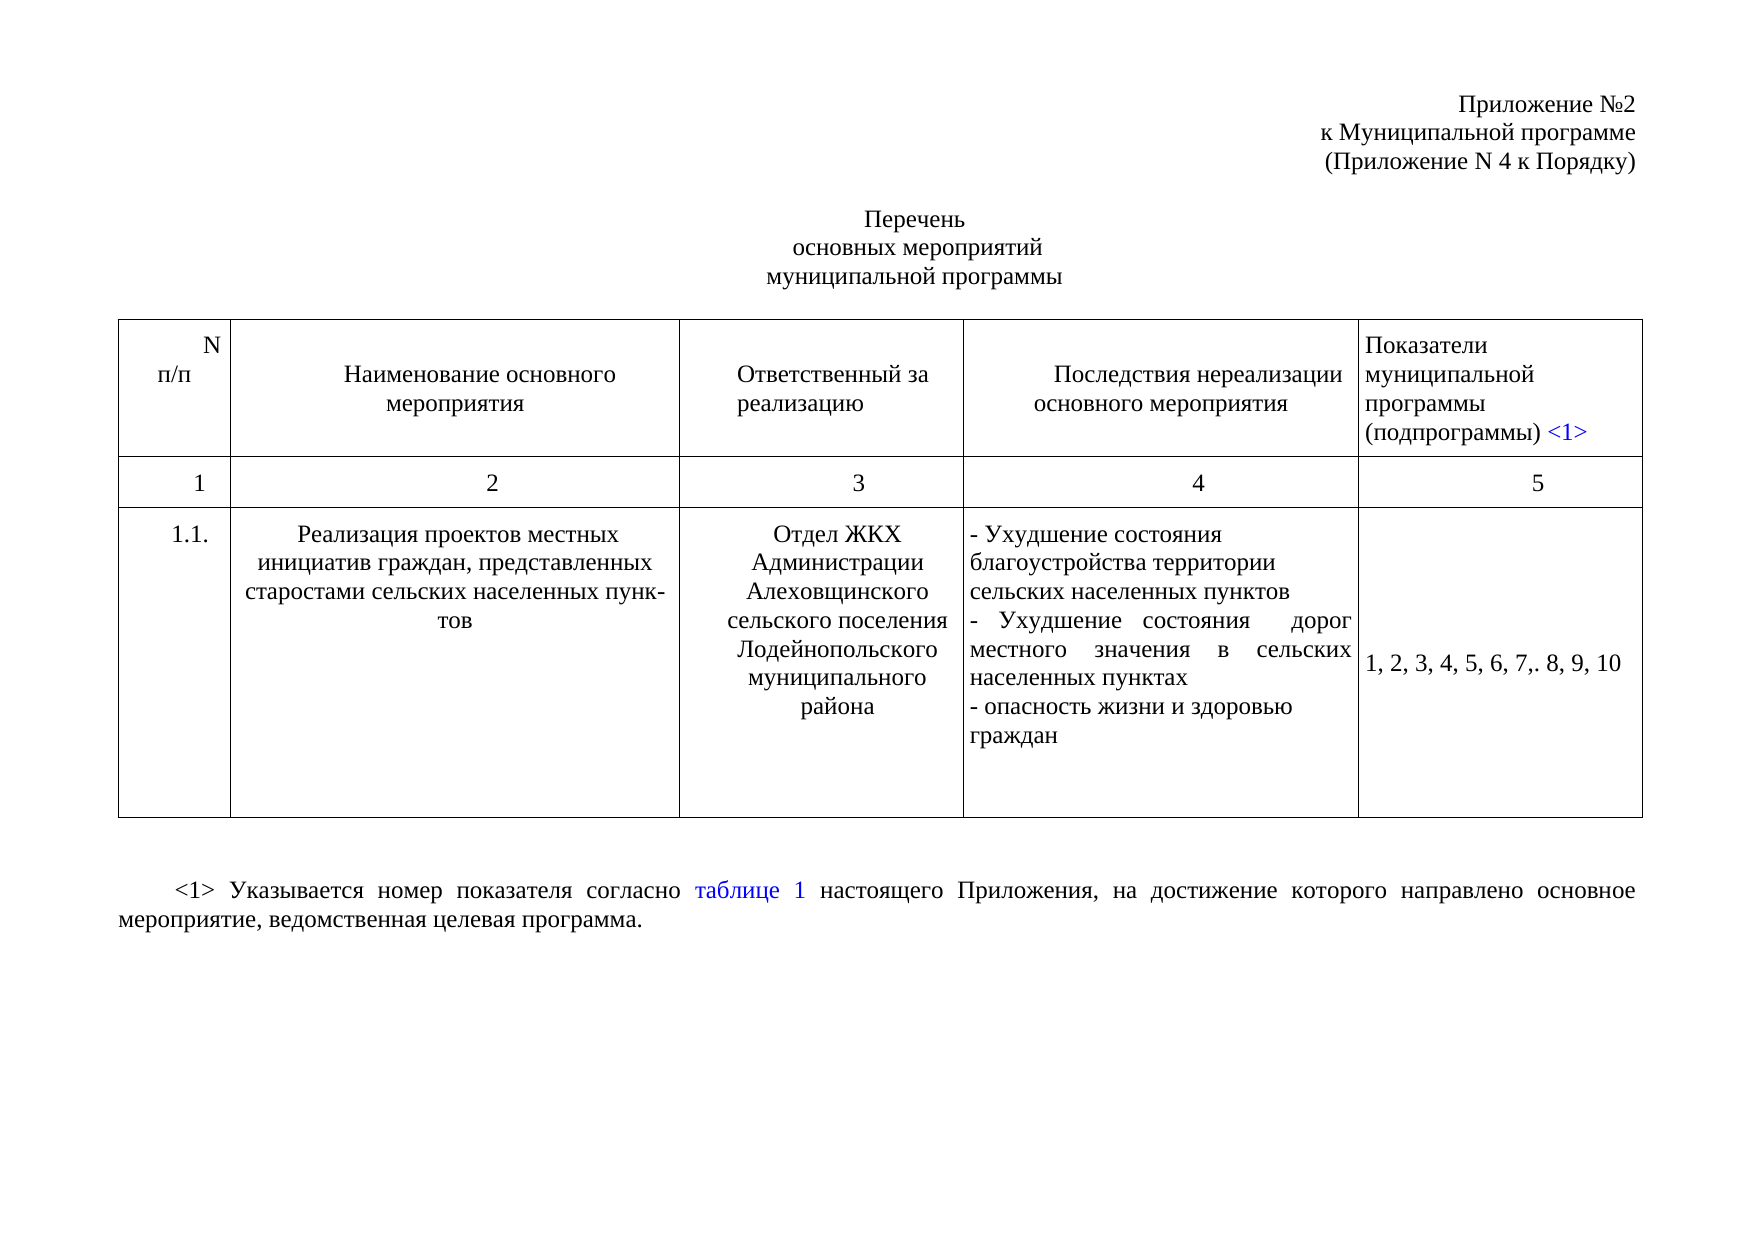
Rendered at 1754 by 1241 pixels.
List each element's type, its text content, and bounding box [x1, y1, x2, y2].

table_cell - Ухудшение состояния благоустройства территории сельских населенных пунктов - Ухудшение состояния дорог местного значения в сельских населенных пунктах - опасность жизни и здоровью граждан [964, 508, 1358, 817]
text Перечень [118, 204, 1636, 232]
table_cell 1 [119, 457, 230, 507]
table_cell 1, 2, 3, 4, 5, 6, 7,. 8, 9, 10 [1359, 508, 1642, 817]
text к Муниципальной программе [118, 117, 1636, 146]
table_header Наименование основного мероприятия [231, 320, 679, 456]
text (Приложение N 4 к Порядку) [118, 146, 1636, 175]
table_header N п/п [119, 320, 230, 456]
table_cell 3 [680, 457, 963, 507]
table_cell Отдел ЖКХ Администрации Алеховщинского сельского поселения Лодейнопольского муниципального района [680, 508, 963, 817]
text <1> Указывается номер показателя согласно таблице 1 настоящего Приложения, на достижение которого направлено основное мероприятие, ведомственная целевая программа. [118, 875, 1636, 933]
table_cell Реализация проектов местных инициатив граждан, представленных старостами сельских населенных пунктов [231, 508, 679, 817]
table_header Последствия нереализации основного мероприятия [964, 320, 1358, 456]
table_cell 2 [231, 457, 679, 507]
table_cell 1.1. [119, 508, 230, 817]
text муниципальной программы [118, 261, 1636, 290]
table_cell 5 [1359, 457, 1642, 507]
table_header Показатели муниципальной программы (подпрограммы) <1> [1359, 320, 1642, 456]
table_header Ответственный за реализацию [680, 320, 963, 456]
text основных мероприятий [118, 232, 1636, 261]
text Приложение №2 [118, 89, 1636, 117]
table_cell 4 [964, 457, 1358, 507]
